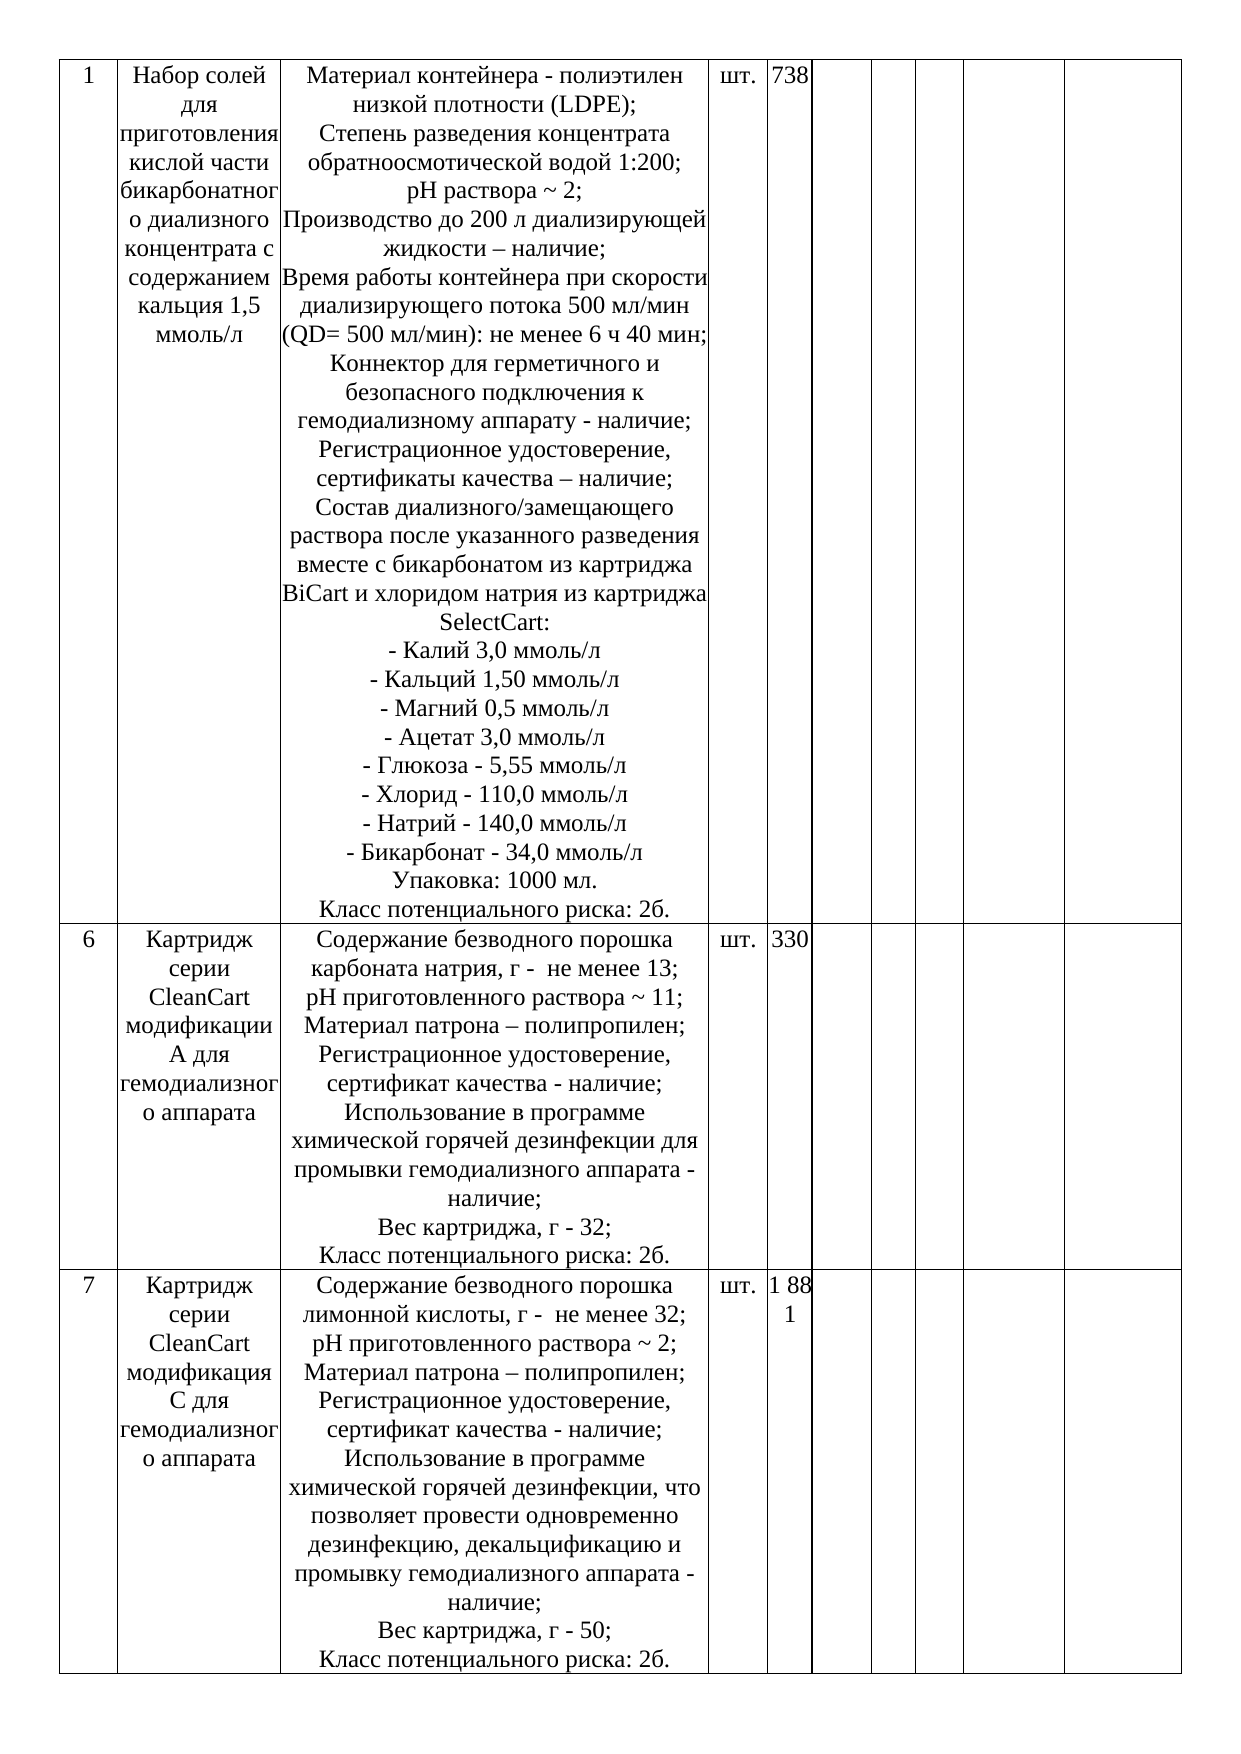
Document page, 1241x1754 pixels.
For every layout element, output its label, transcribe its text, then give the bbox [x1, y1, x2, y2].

table_cell 330 [768, 924, 811, 1269]
table_cell [813, 924, 871, 1269]
table_cell [872, 924, 915, 1269]
table_cell [872, 60, 915, 923]
table_cell [1065, 60, 1181, 923]
table_cell [964, 1270, 1064, 1673]
table_cell [916, 1270, 963, 1673]
table_cell Картридж серии CleanCart модификации А для гемодиализного аппарата [118, 924, 280, 1269]
table_cell 738 [768, 60, 811, 923]
table_cell Картридж серии CleanCart модификация С для гемодиализного аппарата [118, 1270, 280, 1673]
table_cell шт. [709, 1270, 767, 1673]
table_cell [813, 1270, 871, 1673]
table_cell [916, 60, 963, 923]
table_cell Содержание безводного порошка карбоната натрия, г - не менее 13; pH приготовленного раствора ~ 11; Материал патрона – полипропилен; Регистрационное удостоверение, сертификат качества - наличие; Использование в программе химической горячей дезинфекции для промывки гемодиализного аппарата - наличие; Вес картриджа, г - 32; Класс потенциального риска: 2б. [281, 924, 708, 1269]
table_cell [916, 924, 963, 1269]
table_cell [964, 60, 1064, 923]
table_cell 1 881 [768, 1270, 811, 1673]
table_cell [1065, 1270, 1181, 1673]
table_cell Набор солей для приготовления кислой части бикарбонатного диализного концентрата с содержанием кальция 1,5 ммоль/л [118, 60, 280, 923]
table_cell Содержание безводного порошка лимонной кислоты, г - не менее 32; pH приготовленного раствора ~ 2; Материал патрона – полипропилен; Регистрационное удостоверение, сертификат качества - наличие; Использование в программе химической горячей дезинфекции, что позволяет провести одновременно дезинфекцию, декальцификацию и промывку гемодиализного аппарата - наличие; Вес картриджа, г - 50; Класс потенциального риска: 2б. [281, 1270, 708, 1673]
table_cell 6 [60, 924, 117, 1269]
table_cell 1 [60, 60, 117, 923]
table_cell 7 [60, 1270, 117, 1673]
table_cell [813, 60, 871, 923]
table_cell Материал контейнера - полиэтилен низкой плотности (LDPE); Степень разведения концентрата обратноосмотической водой 1:200; pH раствора ~ 2; Производство до 200 л диализирующей жидкости – наличие; Время работы контейнера при скорости диализирующего потока 500 мл/мин (QD= 500 мл/мин): не менее 6 ч 40 мин; Коннектор для герметичного и безопасного подключения к гемодиализному аппарату - наличие; Регистрационное удостоверение, сертификаты качества – наличие; Состав диализного/замещающего раствора после указанного разведения вместе с бикарбонатом из картриджа BiCart и хлоридом натрия из картриджа SelectCart: - Калий 3,0 ммоль/л - Кальций 1,50 ммоль/л - Магний 0,5 ммоль/л - Ацетат 3,0 ммоль/л - Глюкоза - 5,55 ммоль/л - Хлорид - 110,0 ммоль/л - Натрий - 140,0 ммоль/л - Бикарбонат - 34,0 ммоль/л Упаковка: 1000 мл. Класс потенциального риска: 2б. [281, 60, 708, 923]
table_cell шт. [709, 60, 767, 923]
table_cell [964, 924, 1064, 1269]
table_cell [1065, 924, 1181, 1269]
table_cell шт. [709, 924, 767, 1269]
table_cell [872, 1270, 915, 1673]
